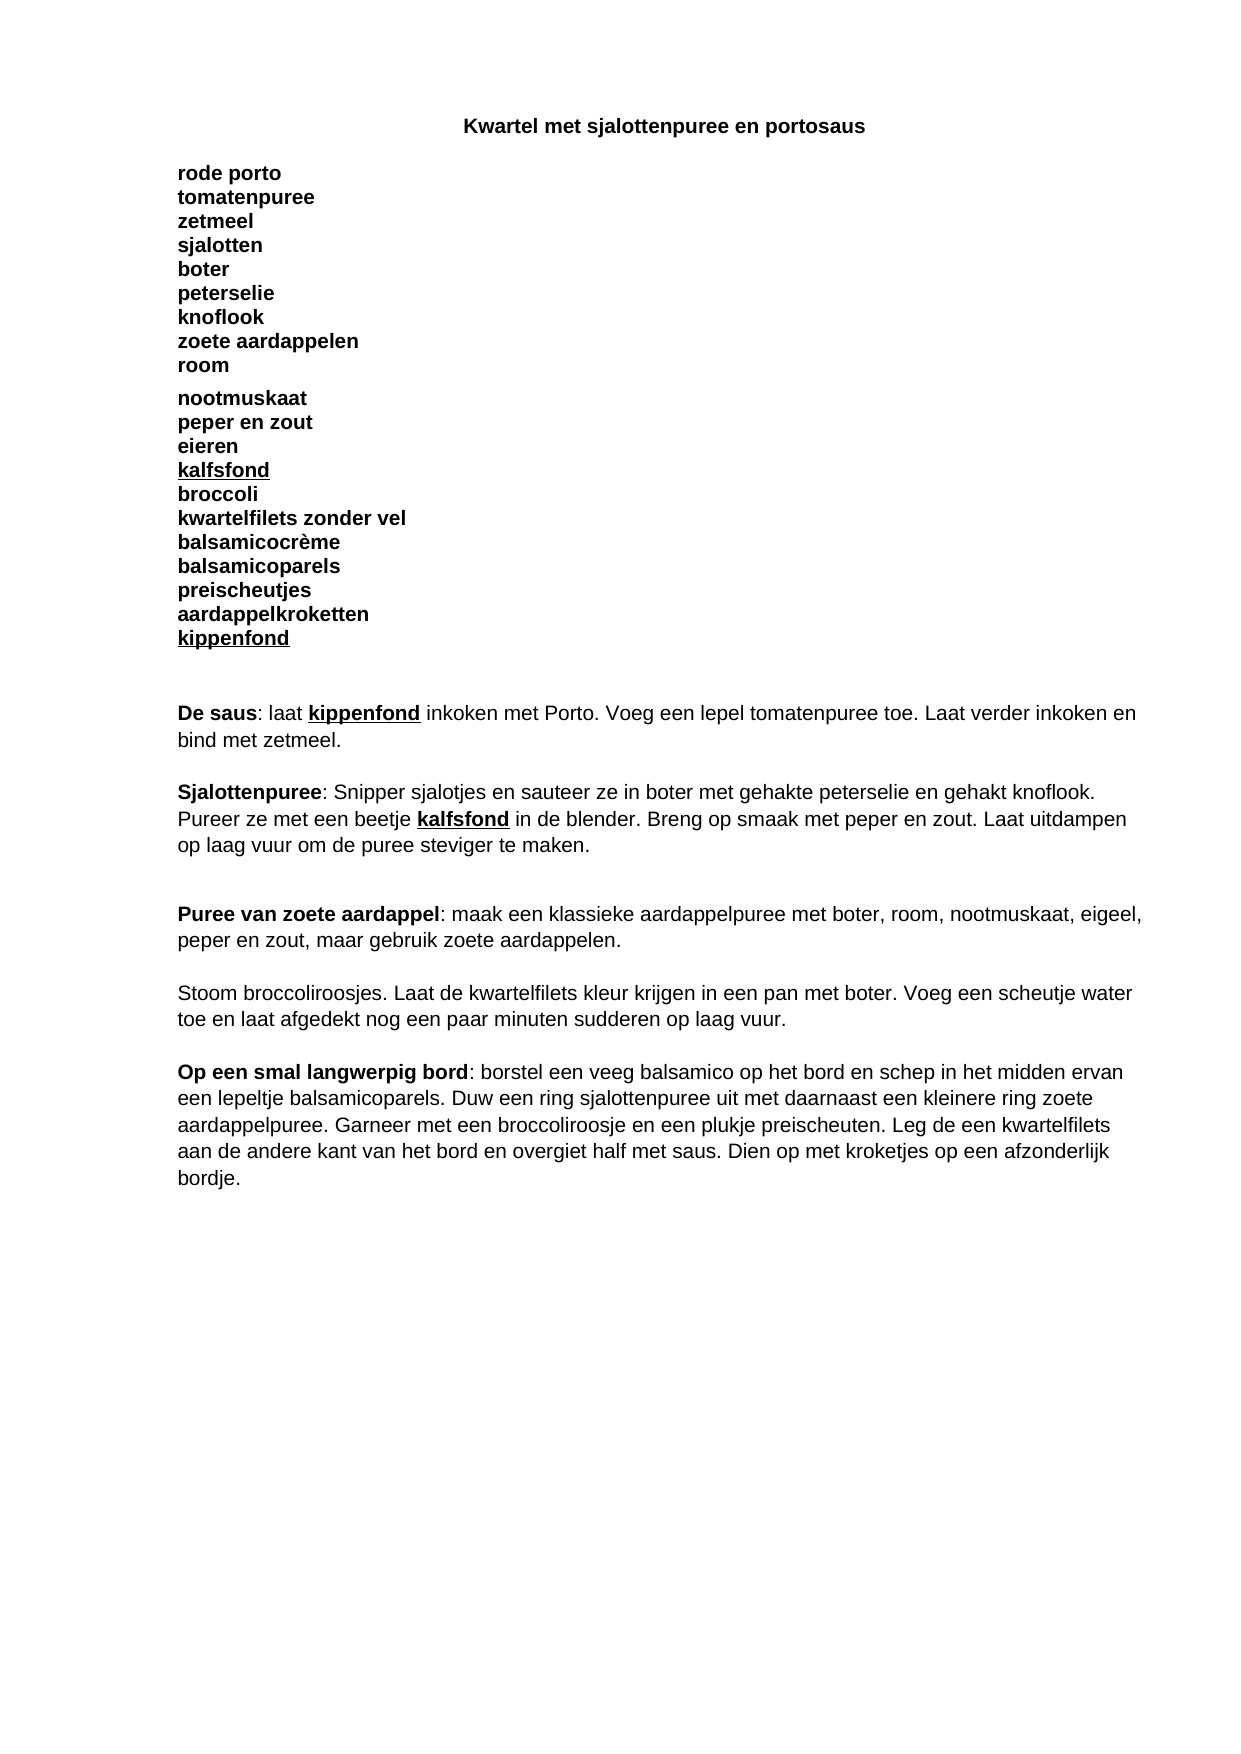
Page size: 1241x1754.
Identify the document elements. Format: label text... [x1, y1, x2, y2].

text rode porto tomatenpuree zetmeel sjalotten boter peterselie knoflook zoete aardappelen room [177, 161, 1152, 376]
text Kwartel met sjalottenpuree en portosaus [177, 118, 1152, 137]
text Sjalottenpuree: Snipper sjalotjes en sauteer ze in boter met gehakte peterselie en gehakt knoflook. Pureer ze met een beetje kalfsfond in de blender. Breng op smaak met peper en zout. Laat uitdampen op laag vuur om de puree steviger te maken. [177, 780, 1152, 857]
text De saus: laat kippenfond inkoken met Porto. Voeg een lepel tomatenpuree toe. Laat verder inkoken en bind met zetmeel. [177, 701, 1152, 751]
text Stoom broccoliroosjes. Laat de kwartelfilets kleur krijgen in een pan met boter. Voeg een scheutje water toe en laat afgedekt nog een paar minuten sudderen op laag vuur. [177, 981, 1152, 1031]
text Puree van zoete aardappel: maak een klassieke aardappelpuree met boter, room, nootmuskaat, eigeel, peper en zout, maar gebruik zoete aardappelen. [177, 902, 1152, 952]
text nootmuskaat peper en zout eieren kalfsfond broccoli kwartelfilets zonder vel balsamicocrème balsamicoparels preischeutjes aardappelkroketten kippenfond [177, 386, 1152, 649]
text Op een smal langwerpig bord: borstel een veeg balsamico op het bord en schep in het midden ervan een lepeltje balsamicoparels. Duw een ring sjalottenpuree uit met daarnaast een kleinere ring zoete aardappelpuree. Garneer met een broccoliroosje en een plukje preischeuten. Leg de een kwartelfilets aan de andere kant van het bord en overgiet half met saus. Dien op met kroketjes op een afzonderlijk bordje. [177, 1060, 1152, 1189]
